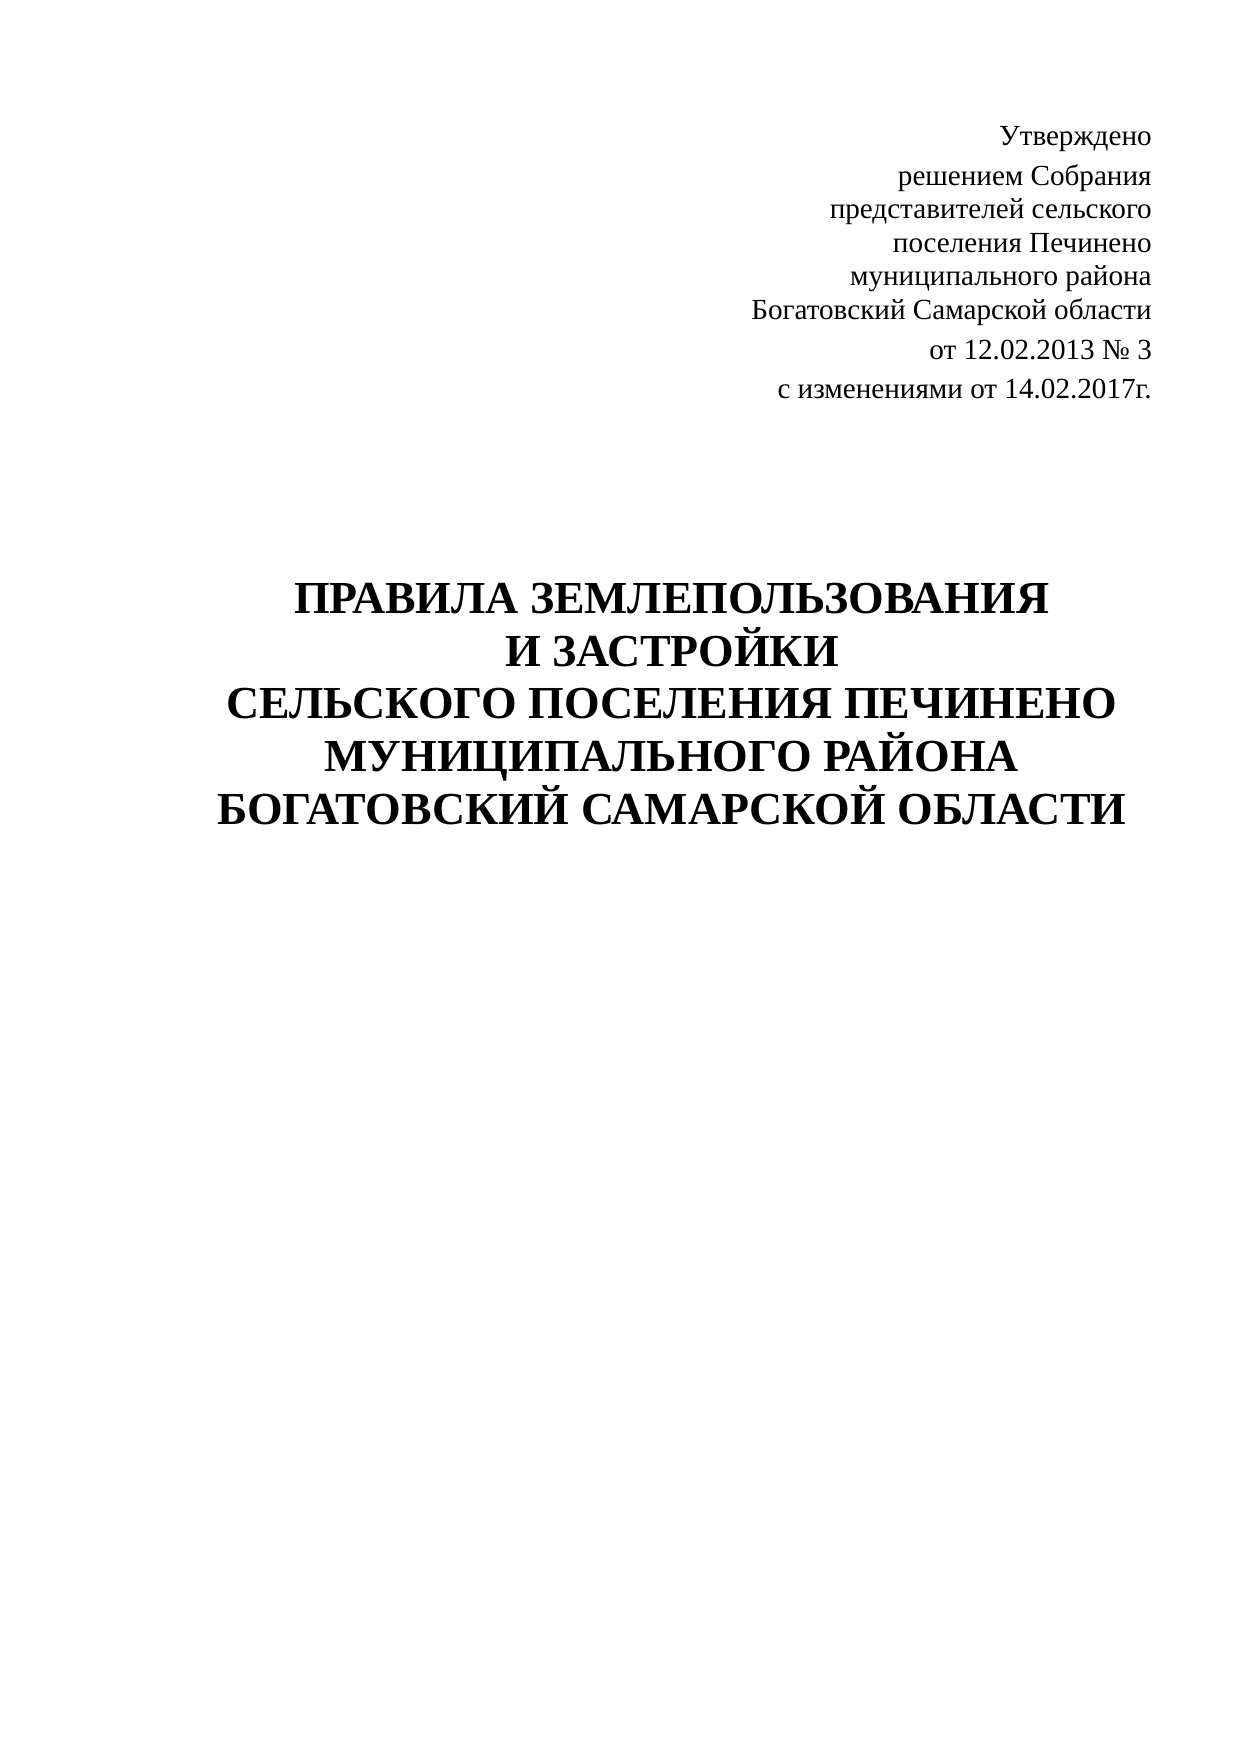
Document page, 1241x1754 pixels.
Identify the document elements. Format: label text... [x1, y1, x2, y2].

text Утверждено [709, 118, 1152, 152]
text решением Собрания представителей сельского поселения Печинено муниципального района Богатовский Самарской области [709, 158, 1152, 326]
text с изменениями от 14.02.2017г. [709, 372, 1152, 405]
text ПРАВИЛА ЗЕМЛЕПОЛЬЗОВАНИЯ И ЗАСТРОЙКИ СЕЛЬСКОГО ПОСЕЛЕНИЯ ПЕЧИНЕНО МУНИЦИПАЛЬНОГО РАЙОНА БОГАТОВСКИЙ САМАРСКОЙ ОБЛАСТИ [192, 571, 1152, 834]
text от 12.02.2013 № 3 [709, 332, 1152, 365]
